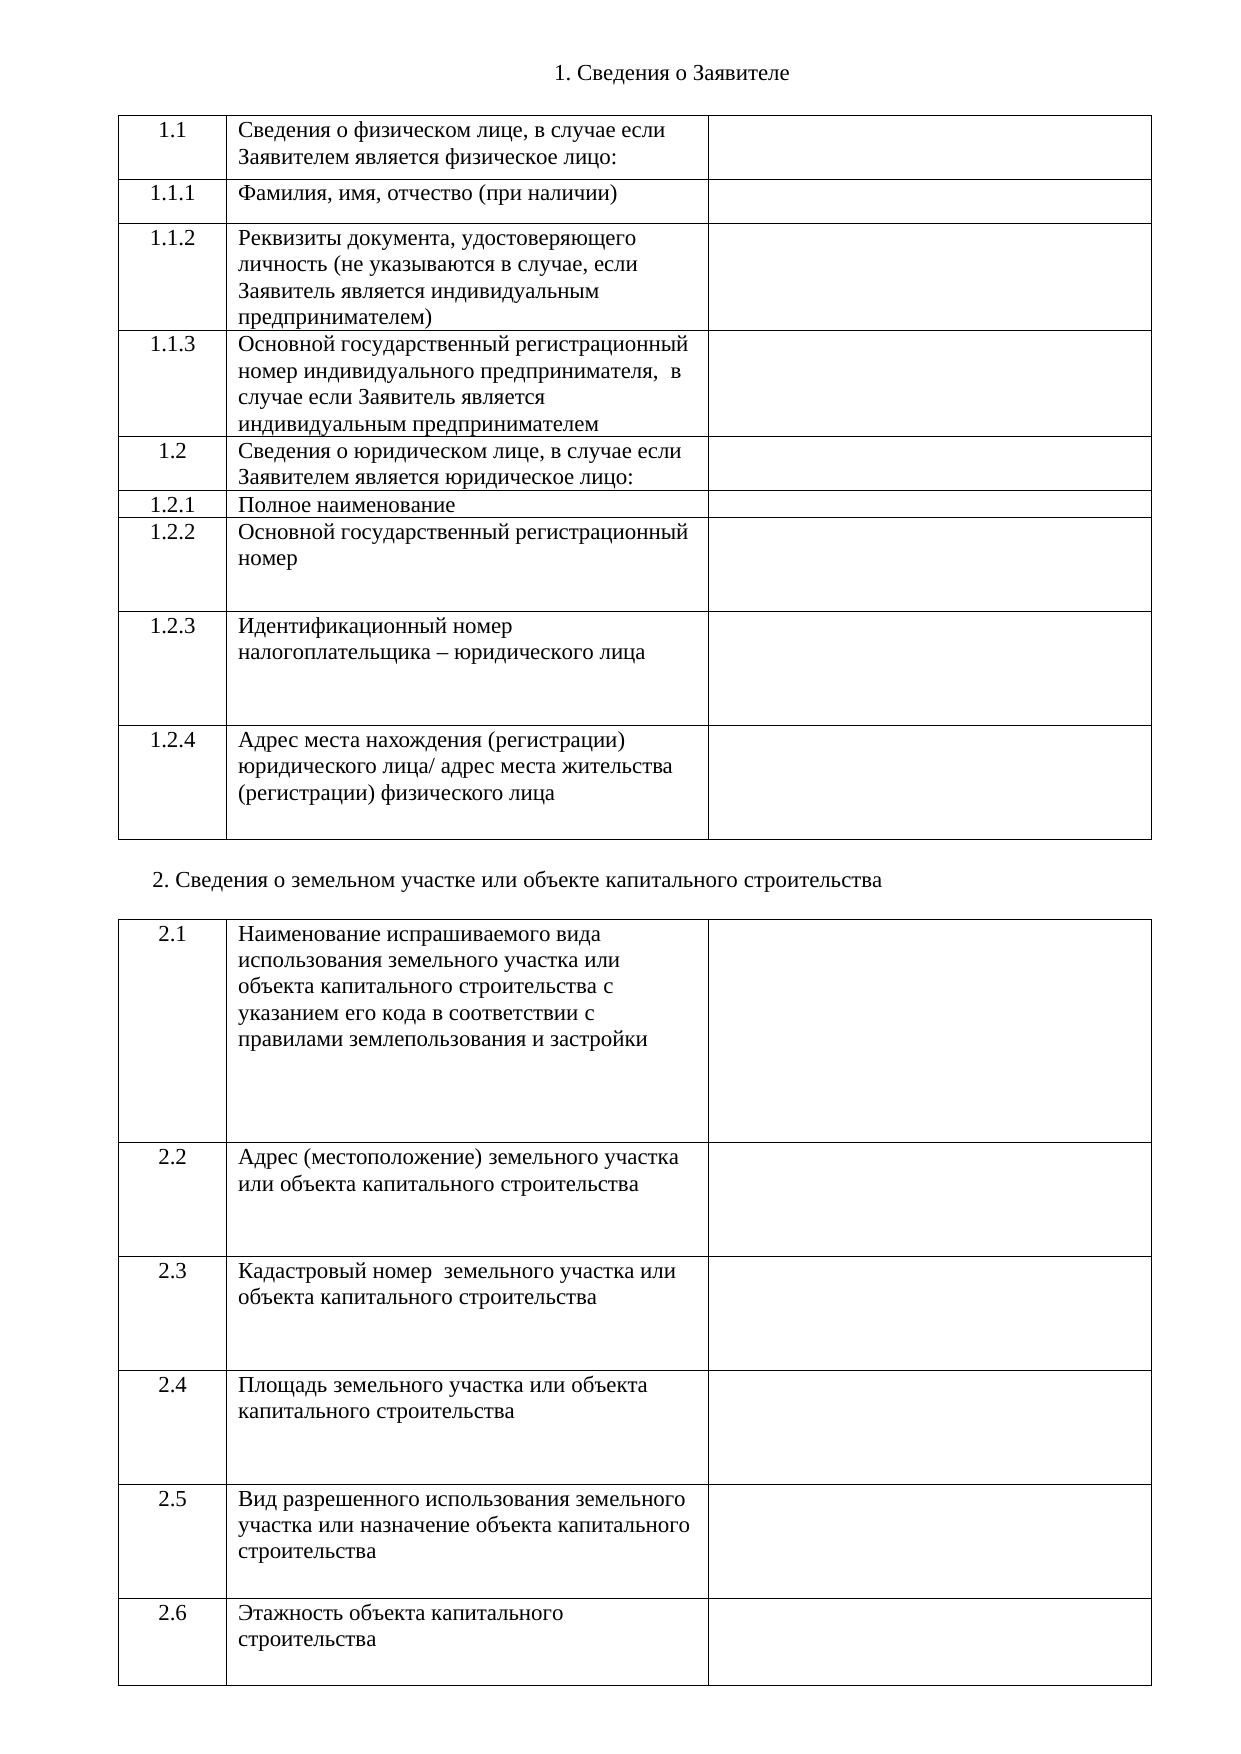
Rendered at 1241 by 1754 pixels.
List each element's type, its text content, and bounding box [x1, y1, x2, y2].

table_cell [709, 116, 1151, 178]
table_cell 1.1 [119, 116, 226, 178]
table_header 1. Сведения о Заявителе [118, 59, 1152, 115]
table_cell 1.2 [119, 437, 226, 490]
table_cell Площадь земельного участка или объекта капитального строительства [227, 1371, 708, 1484]
table_cell Реквизиты документа, удостоверяющего личность (не указываются в случае, если Заявитель является индивидуальным предпринимателем) [227, 224, 708, 329]
table_cell [709, 1257, 1151, 1370]
table_cell Основной государственный регистрационный номер [227, 518, 708, 611]
table_cell [709, 1143, 1151, 1256]
table_cell [709, 518, 1151, 611]
table_cell Полное наименование [227, 491, 708, 517]
table_cell 1.2.1 [119, 491, 226, 517]
table_cell [709, 920, 1151, 1142]
table_cell Вид разрешенного использования земельного участка или назначение объекта капитального строительства [227, 1485, 708, 1598]
table_cell [709, 224, 1151, 329]
table_cell Сведения о юридическом лице, в случае если Заявителем является юридическое лицо: [227, 437, 708, 490]
table_cell 1.2.4 [119, 726, 226, 839]
table_cell 2.3 [119, 1257, 226, 1370]
table_cell 2.5 [119, 1485, 226, 1598]
table_cell [709, 612, 1151, 725]
table_cell [709, 1371, 1151, 1484]
table_cell 2.1 [119, 920, 226, 1142]
table_cell Адрес места нахождения (регистрации) юридического лица/ адрес места жительства (регистрации) физического лица [227, 726, 708, 839]
table_cell 2.4 [119, 1371, 226, 1484]
table_cell Адрес (местоположение) земельного участка или объекта капитального строительства [227, 1143, 708, 1256]
table_cell Идентификационный номер налогоплательщика – юридического лица [227, 612, 708, 725]
table_cell Сведения о физическом лице, в случае если Заявителем является физическое лицо: [227, 116, 708, 178]
table_cell [709, 1599, 1151, 1685]
table_cell [709, 437, 1151, 490]
table_cell 2.2 [119, 1143, 226, 1256]
table_cell [709, 180, 1151, 223]
table_cell [709, 726, 1151, 839]
table_cell 1.2.3 [119, 612, 226, 725]
table_cell 1.2.2 [119, 518, 226, 611]
table_cell 1.1.2 [119, 224, 226, 329]
table_cell Этажность объекта капитального строительства [227, 1599, 708, 1685]
table_cell Наименование испрашиваемого вида использования земельного участка или объекта капитального строительства с указанием его кода в соответствии с правилами землепользования и застройки [227, 920, 708, 1142]
table_cell Кадастровый номер земельного участка или объекта капитального строительства [227, 1257, 708, 1370]
table_cell Основной государственный регистрационный номер индивидуального предпринимателя, в случае если Заявитель является индивидуальным предпринимателем [227, 331, 708, 436]
table_cell 1.1.3 [119, 331, 226, 436]
table_cell Фамилия, имя, отчество (при наличии) [227, 180, 708, 223]
table_cell [709, 331, 1151, 436]
table_cell [709, 1485, 1151, 1598]
table_cell 2. Сведения о земельном участке или объекте капитального строительства [118, 840, 1152, 919]
table_cell 1.1.1 [119, 180, 226, 223]
table_cell 2.6 [119, 1599, 226, 1685]
table_cell [709, 491, 1151, 517]
